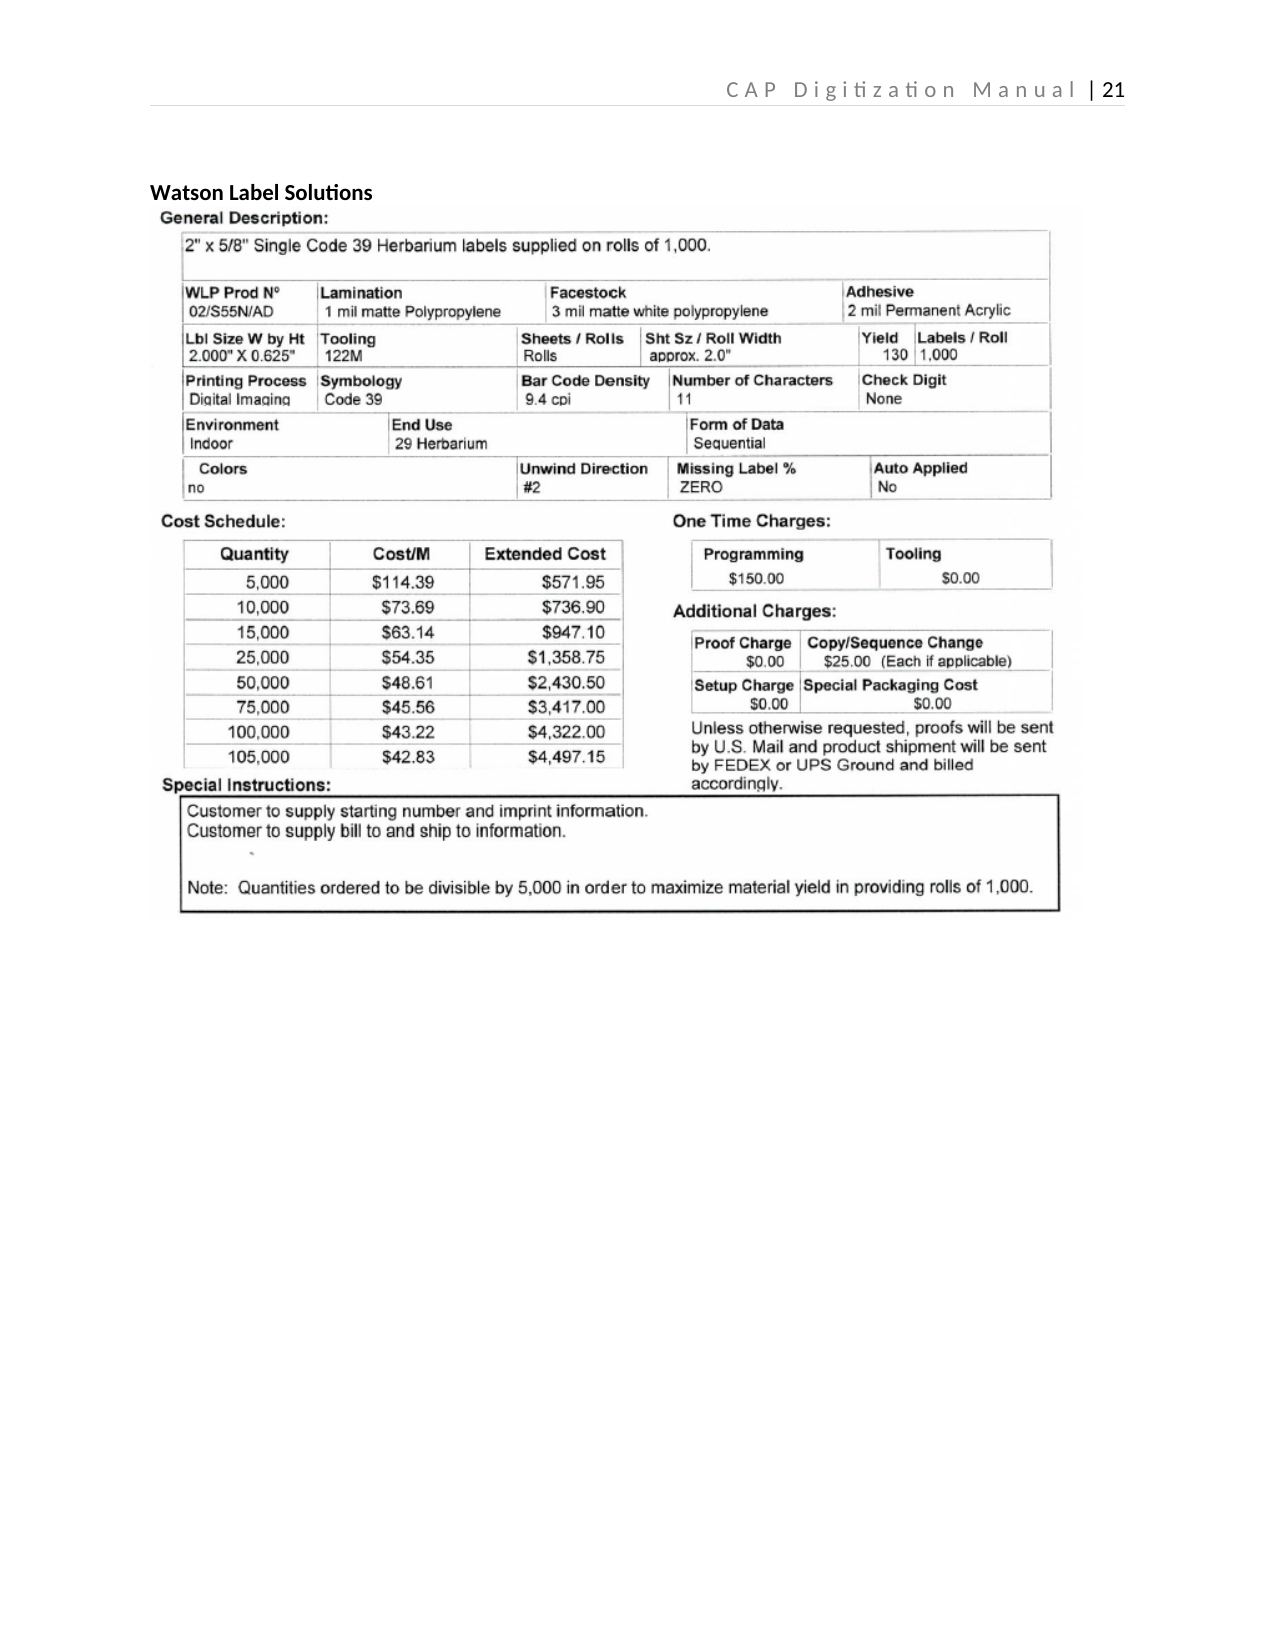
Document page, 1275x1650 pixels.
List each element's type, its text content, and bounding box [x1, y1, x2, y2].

text Watson Label Solutions [150, 150, 1125, 206]
picture [150, 206, 1083, 921]
